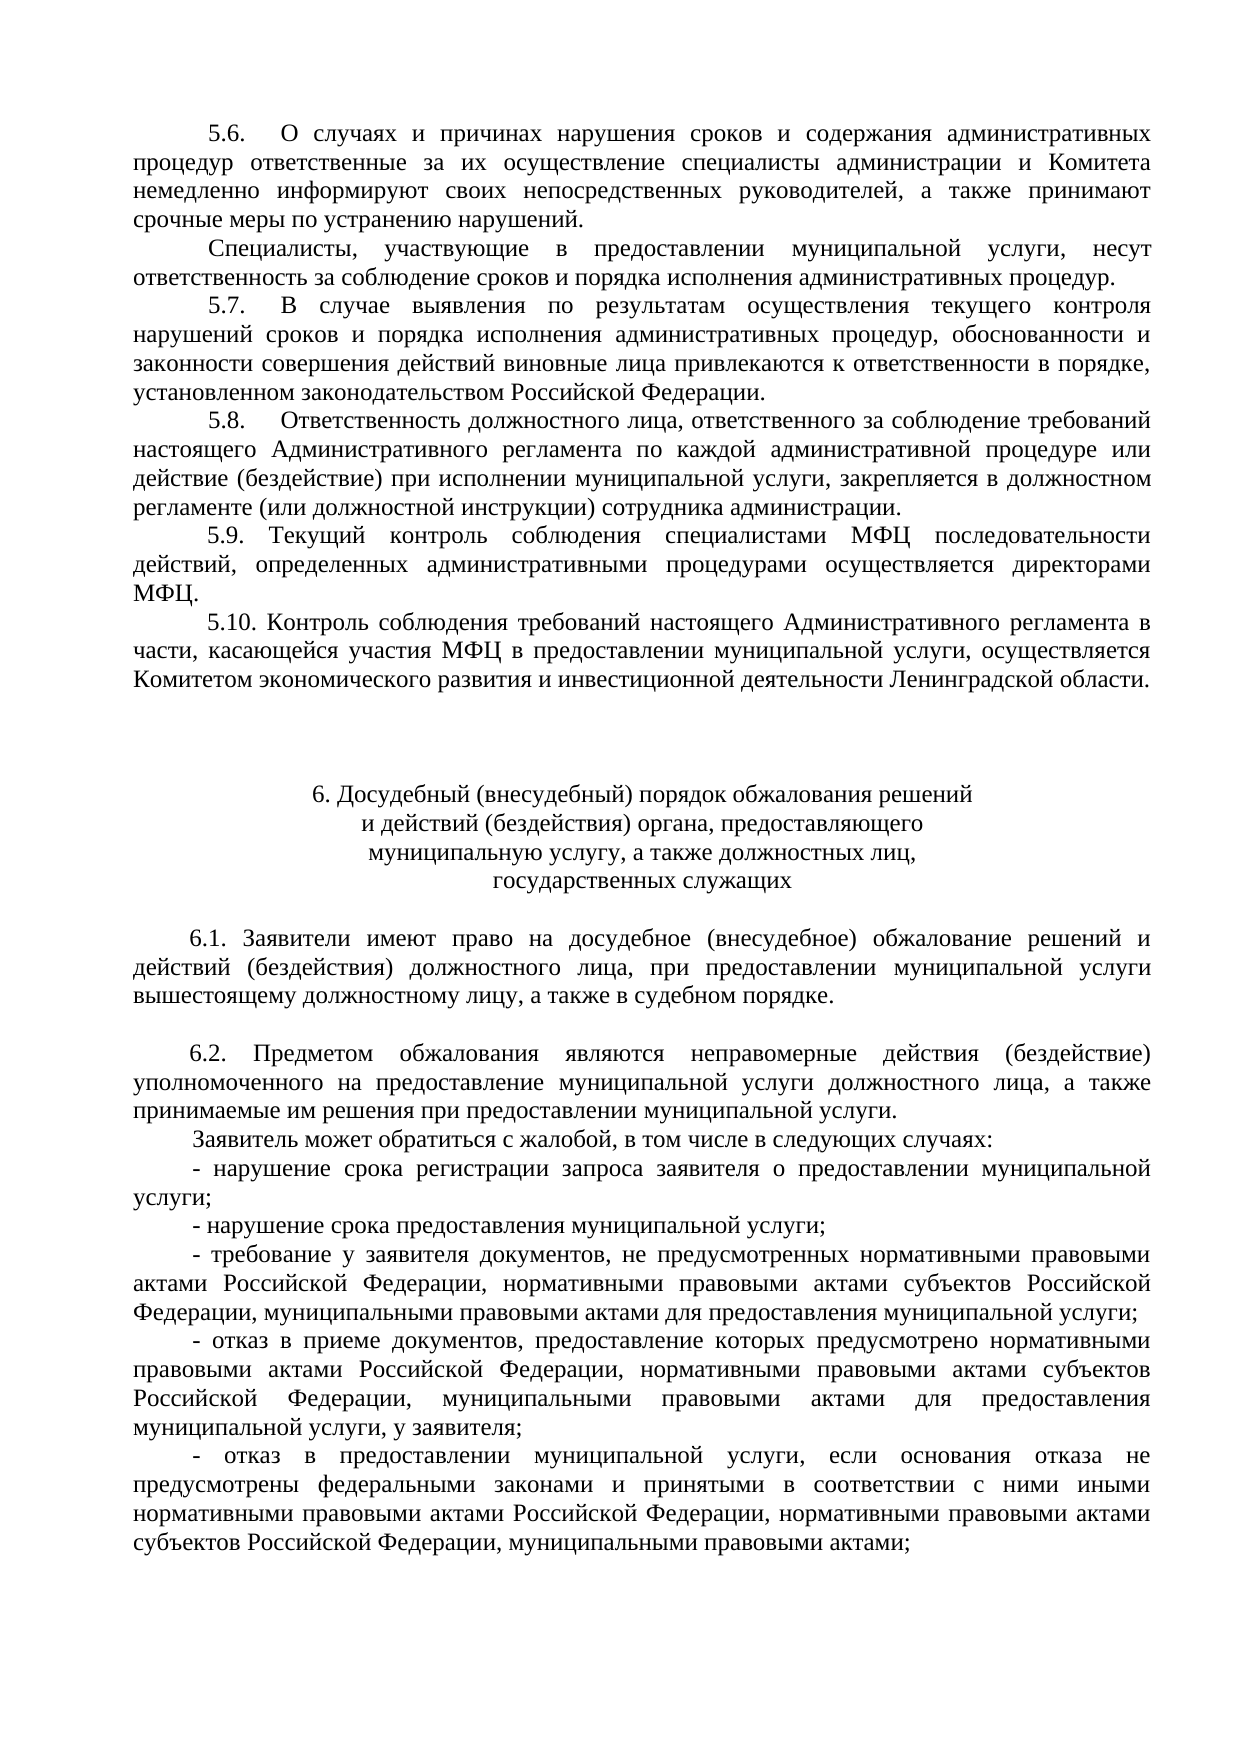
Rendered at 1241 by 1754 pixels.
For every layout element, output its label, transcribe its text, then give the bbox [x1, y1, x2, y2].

text государственных служащих [133, 866, 1152, 894]
text 5.7. В случае выявления по результатам осуществления текущего контроля нарушений сроков и порядка исполнения административных процедур, обоснованности и законности совершения действий виновные лица привлекаются к ответственности в порядке, установленном законодательством Российской Федерации. [133, 291, 1152, 406]
text - нарушение срока регистрации запроса заявителя о предоставлении муниципальной услуги; [133, 1153, 1152, 1211]
text Заявитель может обратиться с жалобой, в том числе в следующих случаях: [133, 1124, 1152, 1153]
text Специалисты, участвующие в предоставлении муниципальной услуги, несут ответственность за соблюдение сроков и порядка исполнения административных процедур. [133, 233, 1152, 291]
text и действий (бездействия) органа, предоставляющего [133, 808, 1152, 837]
text 5.6. О случаях и причинах нарушения сроков и содержания административных процедур ответственные за их осуществление специалисты администрации и Комитета немедленно информируют своих непосредственных руководителей, а также принимают срочные меры по устранению нарушений. [133, 118, 1152, 233]
text - отказ в приеме документов, предоставление которых предусмотрено нормативными правовыми актами Российской Федерации, нормативными правовыми актами субъектов Российской Федерации, муниципальными правовыми актами для предоставления муниципальной услуги, у заявителя; [133, 1326, 1152, 1441]
text - отказ в предоставлении муниципальной услуги, если основания отказа не предусмотрены федеральными законами и принятыми в соответствии с ними иными нормативными правовыми актами Российской Федерации, нормативными правовыми актами субъектов Российской Федерации, муниципальными правовыми актами; [133, 1441, 1152, 1556]
text 6.1. Заявители имеют право на досудебное (внесудебное) обжалование решений и действий (бездействия) должностного лица, при предоставлении муниципальной услуги вышестоящему должностному лицу, а также в судебном порядке. [133, 923, 1152, 1009]
text - требование у заявителя документов, не предусмотренных нормативными правовыми актами Российской Федерации, нормативными правовыми актами субъектов Российской Федерации, муниципальными правовыми актами для предоставления муниципальной услуги; [133, 1239, 1152, 1326]
text 5.8. Ответственность должностного лица, ответственного за соблюдение требований настоящего Административного регламента по каждой административной процедуре или действие (бездействие) при исполнении муниципальной услуги, закрепляется в должностном регламенте (или должностной инструкции) сотрудника администрации. [133, 406, 1152, 521]
text - нарушение срока предоставления муниципальной услуги; [133, 1211, 1152, 1239]
text 6.2. Предметом обжалования являются неправомерные действия (бездействие) уполномоченного на предоставление муниципальной услуги должностного лица, а также принимаемые им решения при предоставлении муниципальной услуги. [133, 1038, 1152, 1124]
text 5.9. Текущий контроль соблюдения специалистами МФЦ последовательности действий, определенных административными процедурами осуществляется директорами МФЦ. [133, 521, 1152, 607]
text муниципальную услугу, а также должностных лиц, [133, 837, 1152, 866]
text 6. Досудебный (внесудебный) порядок обжалования решений [133, 779, 1152, 808]
text 5.10. Контроль соблюдения требований настоящего Административного регламента в части, касающейся участия МФЦ в предоставлении муниципальной услуги, осуществляется Комитетом экономического развития и инвестиционной деятельности Ленинградской области. [133, 607, 1152, 693]
